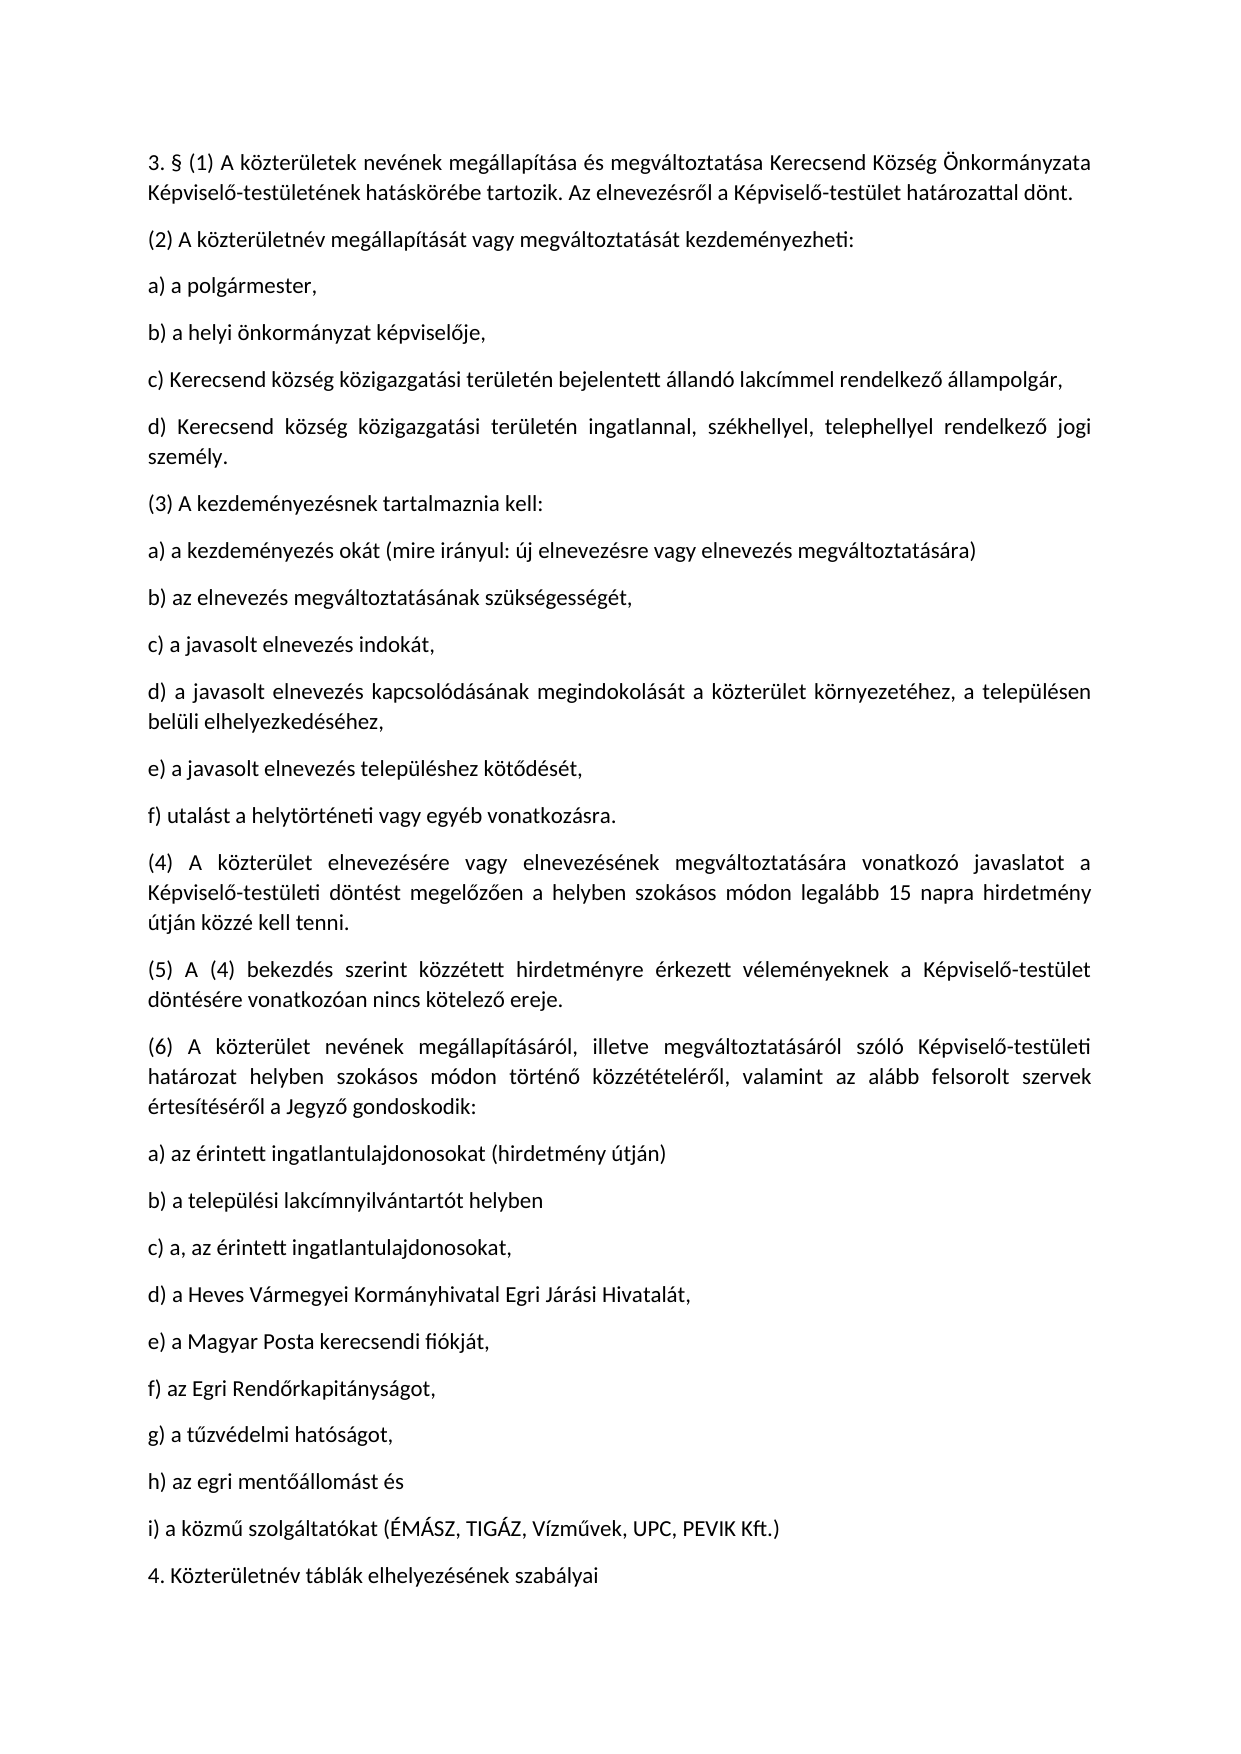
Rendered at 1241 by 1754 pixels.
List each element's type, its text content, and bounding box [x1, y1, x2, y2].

text i) a közmű szolgáltatókat (ÉMÁSZ, TIGÁZ, Vízművek, UPC, PEVIK Kft.) [148, 1514, 1093, 1542]
text (2) A közterületnév megállapítását vagy megváltoztatását kezdeményezheti: [148, 225, 1093, 253]
text (5) A (4) bekezdés szerint közzétett hirdetményre érkezett véleményeknek a Képviselő-testület döntésére vonatkozóan nincs kötelező ereje. [148, 955, 1093, 1013]
text e) a javasolt elnevezés településhez kötődését, [148, 754, 1093, 782]
text d) a Heves Vármegyei Kormányhivatal Egri Járási Hivatalát, [148, 1280, 1093, 1308]
text 4. Közterületnév táblák elhelyezésének szabályai [148, 1561, 1093, 1589]
text d) Kerecsend község közigazgatási területén ingatlannal, székhellyel, telephellyel rendelkező jogi személy. [148, 412, 1093, 470]
text a) a polgármester, [148, 272, 1093, 299]
text c) a javasolt elnevezés indokát, [148, 630, 1093, 658]
text a) az érintett ingatlantulajdonosokat (hirdetmény útján) [148, 1139, 1093, 1167]
text f) az Egri Rendőrkapitányságot, [148, 1374, 1093, 1402]
text f) utalást a helytörténeti vagy egyéb vonatkozásra. [148, 801, 1093, 829]
text b) a helyi önkormányzat képviselője, [148, 318, 1093, 346]
text c) Kerecsend község közigazgatási területén bejelentett állandó lakcímmel rendelkező állampolgár, [148, 365, 1093, 393]
text a) a kezdeményezés okát (mire irányul: új elnevezésre vagy elnevezés megváltoztatására) [148, 536, 1093, 564]
text (3) A kezdeményezésnek tartalmaznia kell: [148, 489, 1093, 517]
text 3. § (1) A közterületek nevének megállapítása és megváltoztatása Kerecsend Község Önkormányzata Képviselő-testületének hatáskörébe tartozik. Az elnevezésről a Képviselő-testület határozattal dönt. [148, 148, 1093, 206]
text g) a tűzvédelmi hatóságot, [148, 1421, 1093, 1448]
text e) a Magyar Posta kerecsendi fiókját, [148, 1327, 1093, 1355]
text d) a javasolt elnevezés kapcsolódásának megindokolását a közterület környezetéhez, a településen belüli elhelyezkedéséhez, [148, 677, 1093, 735]
text (4) A közterület elnevezésére vagy elnevezésének megváltoztatására vonatkozó javaslatot a Képviselő-testületi döntést megelőzően a helyben szokásos módon legalább 15 napra hirdetmény útján közzé kell tenni. [148, 848, 1093, 936]
text b) a települési lakcímnyilvántartót helyben [148, 1186, 1093, 1214]
text c) a, az érintett ingatlantulajdonosokat, [148, 1233, 1093, 1261]
text b) az elnevezés megváltoztatásának szükségességét, [148, 583, 1093, 611]
text (6) A közterület nevének megállapításáról, illetve megváltoztatásáról szóló Képviselő-testületi határozat helyben szokásos módon történő közzétételéről, valamint az alább felsorolt szervek értesítéséről a Jegyző gondoskodik: [148, 1032, 1093, 1120]
text h) az egri mentőállomást és [148, 1467, 1093, 1495]
